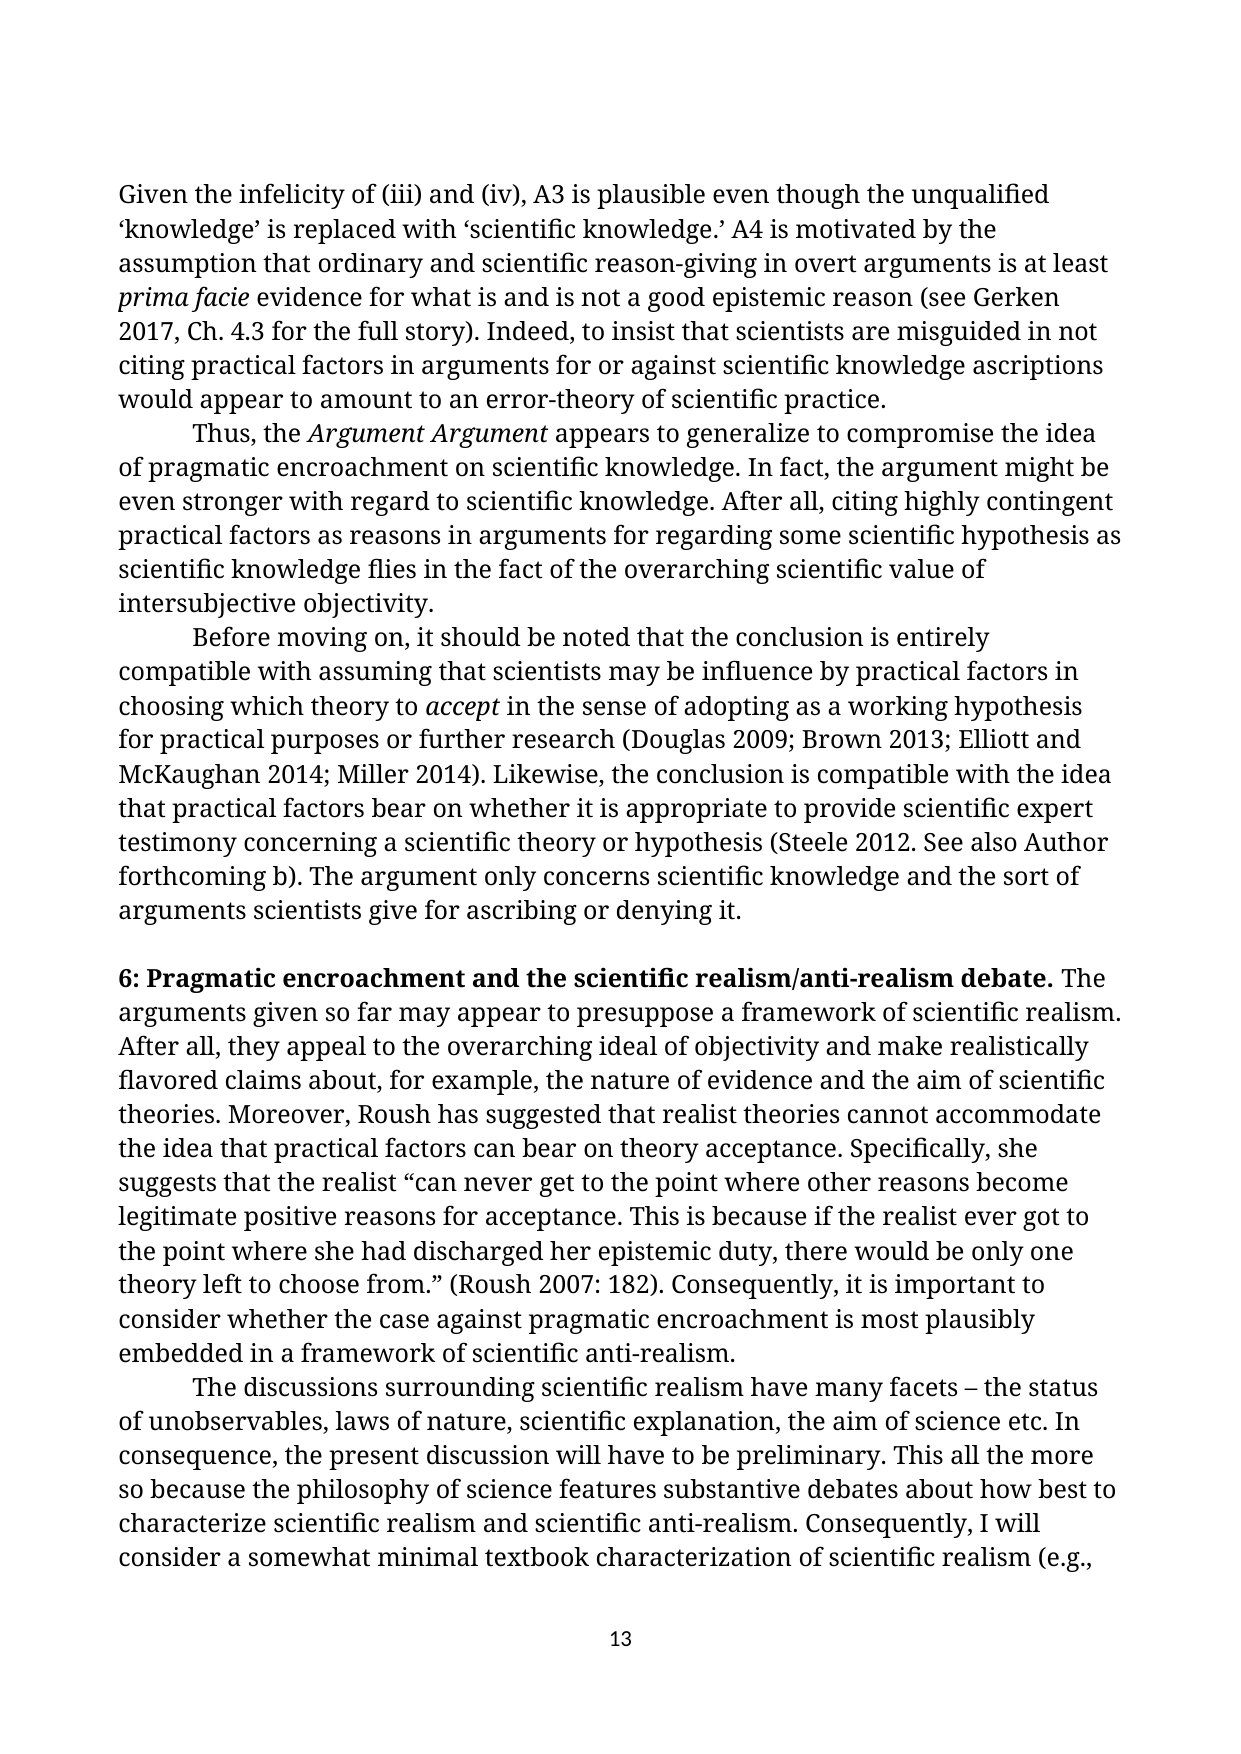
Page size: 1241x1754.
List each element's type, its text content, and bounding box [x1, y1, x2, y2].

text Thus, the Argument Argument appears to generalize to compromise the idea of pragmatic encroachment on scientific knowledge. In fact, the argument might be even stronger with regard to scientific knowledge. After all, citing highly contingent practical factors as reasons in arguments for regarding some scientific hypothesis as scientific knowledge flies in the fact of the overarching scientific value of intersubjective objectivity. [118, 416, 1122, 620]
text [118, 1369, 1122, 1574]
text 6: Pragmatic encroachment and the scientific realism/anti-realism debate. The arguments given so far may appear to presuppose a framework of scientific realism. After all, they appeal to the overarching ideal of objectivity and make realistically flavored claims about, for example, the nature of evidence and the aim of scientific theories. Moreover, Roush has suggested that realist theories cannot accommodate the idea that practical factors can bear on theory acceptance. Specifically, she suggests that the realist “can never get to the point where other reasons become legitimate positive reasons for acceptance. This is because if the realist ever got to the point where she had discharged her epistemic duty, there would be only one theory left to choose from.” (Roush 2007: 182). Consequently, it is important to consider whether the case against pragmatic encroachment is most plausibly embedded in a framework of scientific anti-realism. [118, 961, 1122, 1369]
text Before moving on, it should be noted that the conclusion is entirely compatible with assuming that scientists may be influence by practical factors in choosing which theory to accept in the sense of adopting as a working hypothesis for practical purposes or further research (Douglas 2009; Brown 2013; Elliott and McKaughan 2014; Miller 2014). Likewise, the conclusion is compatible with the idea that practical factors bear on whether it is appropriate to provide scientific expert testimony concerning a scientific theory or hypothesis (Steele 2012. See also Author forthcoming b). The argument only concerns scientific knowledge and the sort of arguments scientists give for ascribing or denying it. [118, 620, 1122, 927]
text Given the infelicity of (iii) and (iv), A3 is plausible even though the unqualified ‘knowledge’ is replaced with ‘scientific knowledge.’ A4 is motivated by the assumption that ordinary and scientific reason-giving in overt arguments is at least prima facie evidence for what is and is not a good epistemic reason (see Gerken 2017, Ch. 4.3 for the full story). Indeed, to insist that scientists are misguided in not citing practical factors in arguments for or against scientific knowledge ascriptions would appear to amount to an error-theory of scientific practice. [118, 177, 1122, 416]
